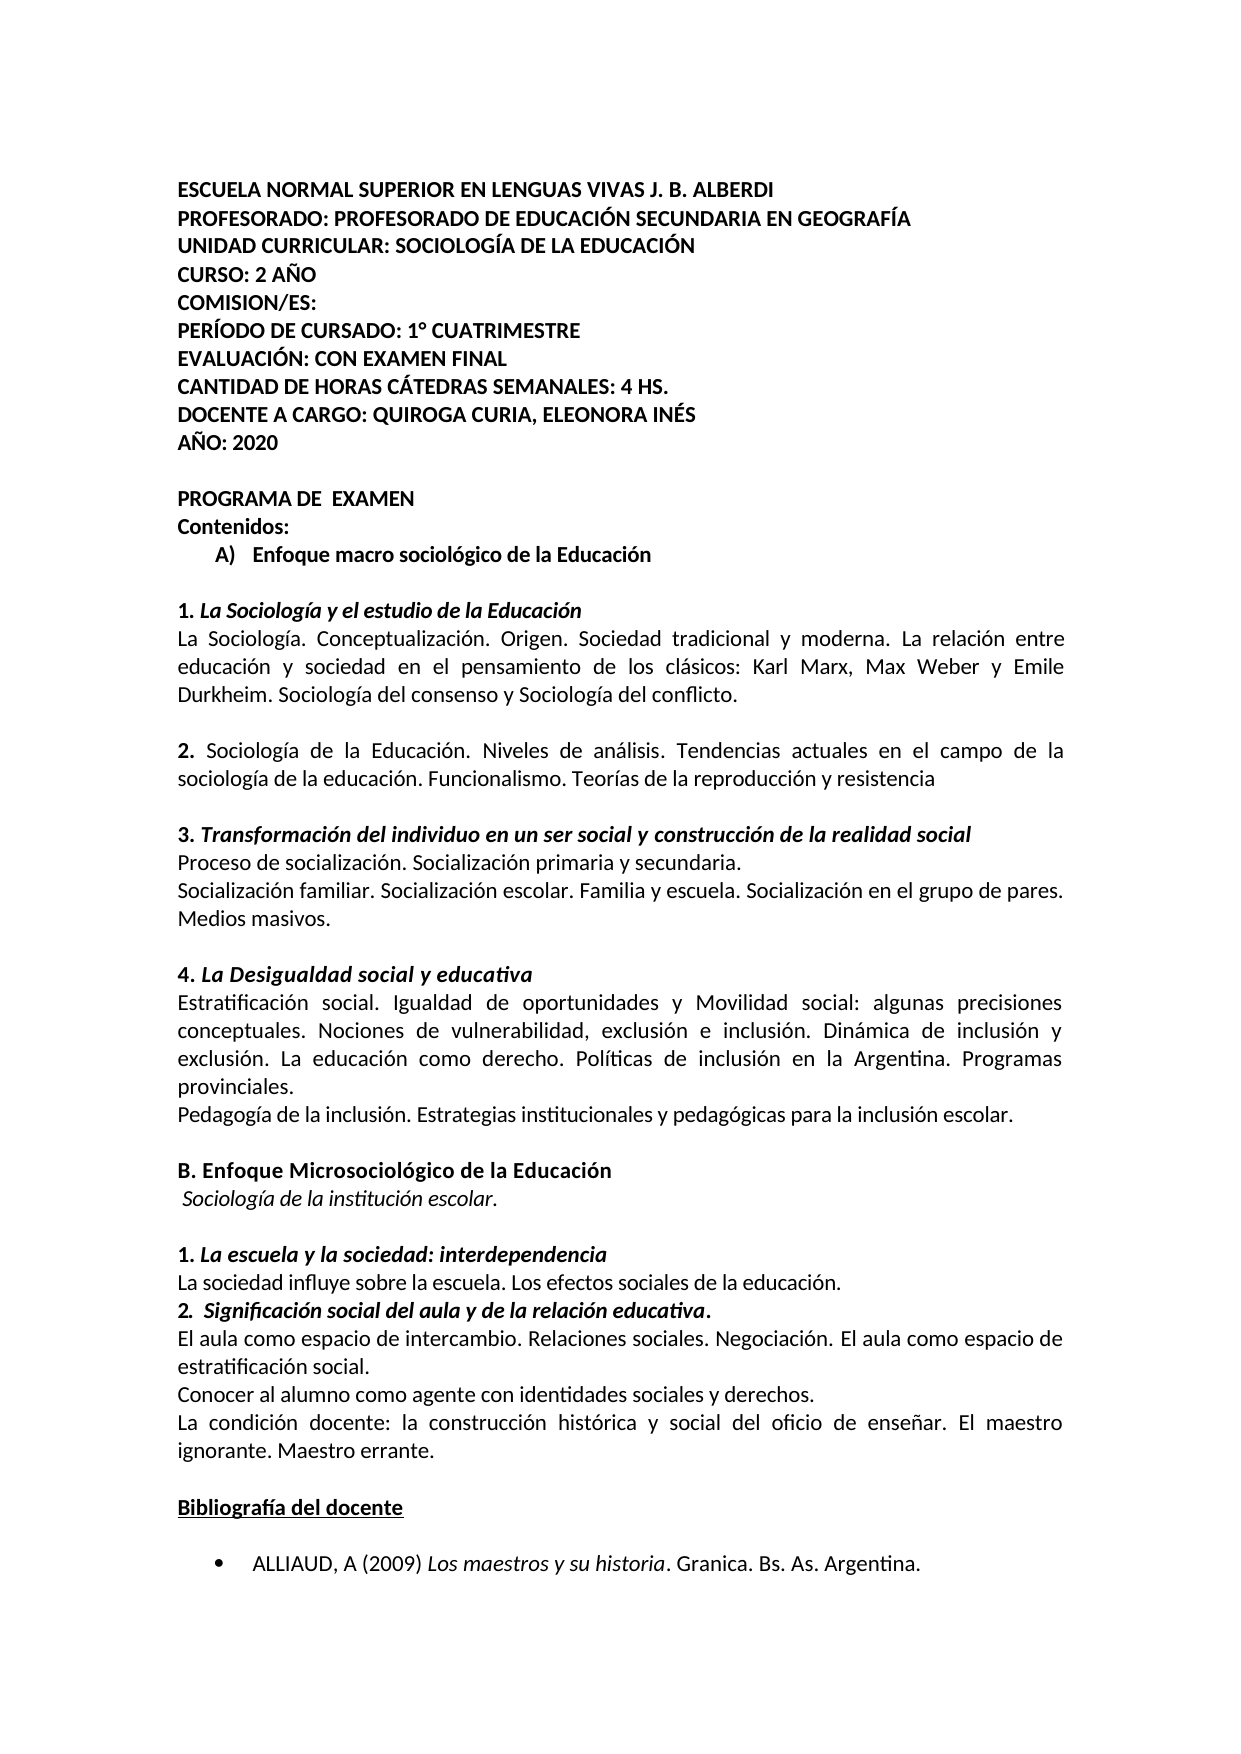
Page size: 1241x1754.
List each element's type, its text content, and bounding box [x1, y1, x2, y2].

text La sociedad influye sobre la escuela. Los efectos sociales de la educación. [177, 1268, 1063, 1296]
text Contenidos: [177, 512, 1065, 540]
text AÑO: 2020 [177, 428, 1063, 456]
text UNIDAD CURRICULAR: SOCIOLOGÍA DE LA EDUCACIÓN [177, 232, 1063, 260]
text Socialización familiar. Socialización escolar. Familia y escuela. Socialización en el grupo de pares. Medios masivos. [177, 876, 1065, 932]
text PROFESORADO: PROFESORADO DE EDUCACIÓN SECUNDARIA EN GEOGRAFÍA [177, 204, 1063, 232]
text PERÍODO DE CURSADO: 1° CUATRIMESTRE [177, 316, 1063, 344]
text Sociología de la institución escolar. [177, 1184, 1063, 1212]
text EVALUACIÓN: CON EXAMEN FINAL [177, 344, 1063, 372]
text ESCUELA NORMAL SUPERIOR EN LENGUAS VIVAS J. B. ALBERDI [177, 176, 1063, 204]
text Conocer al alumno como agente con identidades sociales y derechos. [177, 1381, 1063, 1408]
text El aula como espacio de intercambio. Relaciones sociales. Negociación. El aula como espacio de estratificación social. [177, 1324, 1063, 1381]
text 1. La Sociología y el estudio de la Educación [177, 596, 1065, 624]
text 4. La Desigualdad social y educativa [177, 960, 1065, 988]
text COMISION/ES: [177, 288, 1063, 316]
text 3. Transformación del individuo en un ser social y construcción de la realidad social [177, 820, 1065, 848]
text CANTIDAD DE HORAS CÁTEDRAS SEMANALES: 4 HS. [177, 372, 1063, 400]
list ALLIAUD, A (2009) Los maestros y su historia. Granica. Bs. As. Argentina. [215, 1549, 1063, 1577]
text 2. Sociología de la Educación. Niveles de análisis. Tendencias actuales en el campo de la sociología de la educación. Funcionalismo. Teorías de la reproducción y resistencia [177, 736, 1065, 792]
text B. Enfoque Microsociológico de la Educación [177, 1156, 1063, 1184]
list Enfoque macro sociológico de la Educación [215, 540, 1065, 568]
text 1. La escuela y la sociedad: interdependencia [177, 1240, 1063, 1268]
text PROGRAMA DE EXAMEN [177, 484, 1065, 512]
text La Sociología. Conceptualización. Origen. Sociedad tradicional y moderna. La relación entre educación y sociedad en el pensamiento de los clásicos: Karl Marx, Max Weber y Emile Durkheim. Sociología del consenso y Sociología del conflicto. [177, 624, 1065, 708]
text CURSO: 2 AÑO [177, 260, 1063, 288]
text Estratificación social. Igualdad de oportunidades y Movilidad social: algunas precisiones conceptuales. Nociones de vulnerabilidad, exclusión e inclusión. Dinámica de inclusión y exclusión. La educación como derecho. Políticas de inclusión en la Argentina. Programas provinciales. [177, 988, 1063, 1100]
text Pedagogía de la inclusión. Estrategias institucionales y pedagógicas para la inclusión escolar. [177, 1100, 1063, 1128]
text Proceso de socialización. Socialización primaria y secundaria. [177, 848, 1063, 876]
text DOCENTE A CARGO: QUIROGA CURIA, ELEONORA INÉS [177, 400, 1063, 428]
text 2. Significación social del aula y de la relación educativa. [177, 1296, 1063, 1324]
text La condición docente: la construcción histórica y social del oficio de enseñar. El maestro ignorante. Maestro errante. [177, 1408, 1063, 1464]
text Bibliografía del docente [177, 1493, 1063, 1521]
